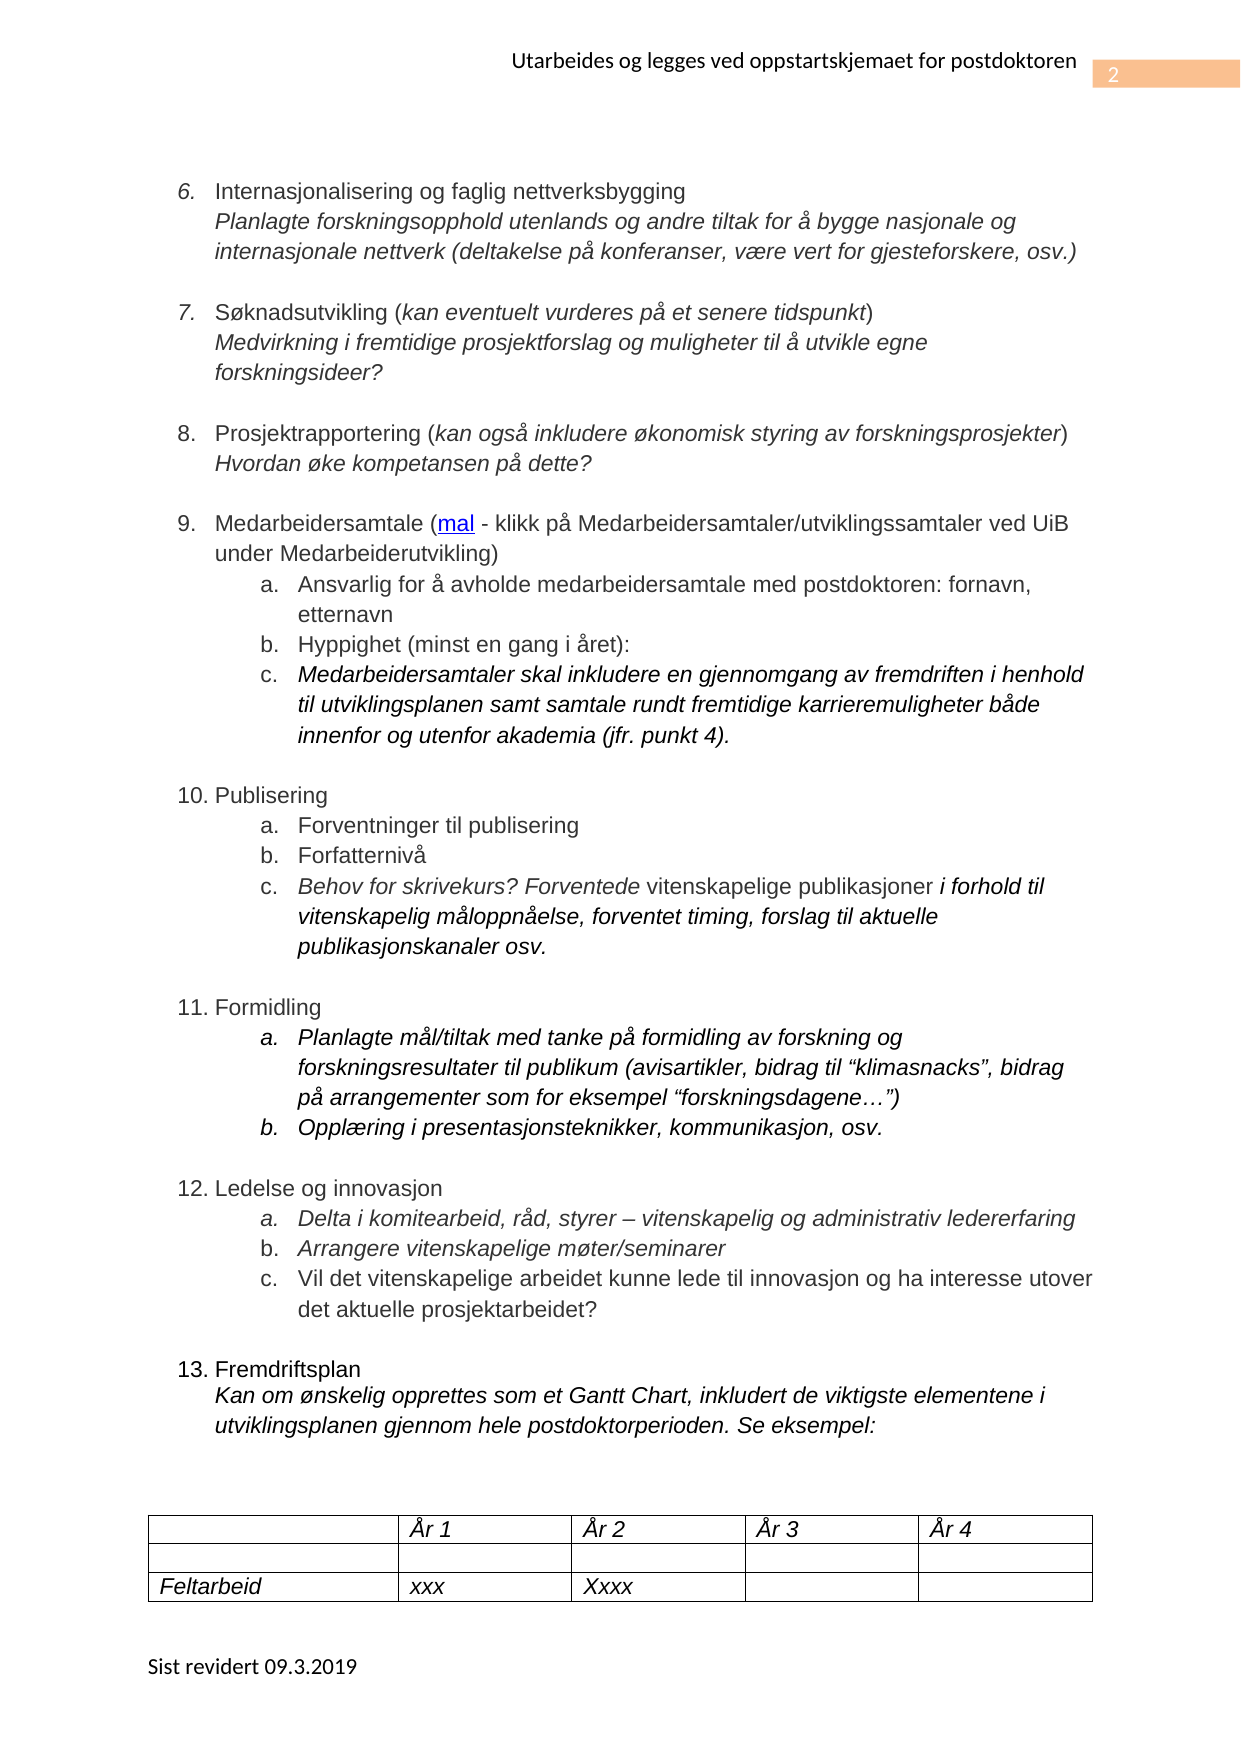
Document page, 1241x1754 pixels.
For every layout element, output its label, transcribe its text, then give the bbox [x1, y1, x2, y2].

list Delta i komitearbeid, råd, styrer – vitenskapelig og administrativ ledererfaring [260, 1205, 1093, 1231]
list Vil det vitenskapelige arbeidet kunne lede til innovasjon og ha interesse utover det aktuelle prosjektarbeidet? [260, 1265, 1093, 1322]
list Medarbeidersamtale (mal - klikk på Medarbeidersamtaler/utviklingssamtaler ved UiB under Medarbeiderutvikling) [177, 510, 1093, 567]
table_header År 2 [572, 1516, 745, 1543]
text Kan om ønskelig opprettes som et Gantt Chart, inkludert de viktigste elementene i utviklingsplanen gjennom hele postdoktorperioden. Se eksempel: [214, 1382, 1093, 1439]
list Prosjektrapportering (kan også inkludere økonomisk styring av forskningsprosjekter) [177, 419, 1093, 446]
table_header År 1 [399, 1516, 571, 1543]
list Behov for skrivekurs? Forventede vitenskapelige publikasjoner i forhold til vitenskapelig måloppnåelse, forventet timing, forslag til aktuelle publikasjonskanaler osv. [260, 873, 1093, 959]
text Medvirkning i fremtidige prosjektforslag og muligheter til å utvikle egne forskningsideer? [214, 329, 1093, 385]
list Formidling [177, 993, 1093, 1020]
list Ledelse og innovasjon [177, 1175, 1093, 1201]
list Publisering [177, 782, 1093, 808]
table_cell [919, 1544, 1092, 1572]
table_cell [149, 1544, 398, 1572]
table_cell [746, 1573, 918, 1601]
list Forfatternivå [260, 842, 1093, 869]
list Hyppighet (minst en gang i året): [260, 631, 1093, 657]
list Medarbeidersamtaler skal inkludere en gjennomgang av fremdriften i henhold til utviklingsplanen samt samtale rundt fremtidige karrieremuligheter både innenfor og utenfor akademia (jfr. punkt 4). [260, 661, 1093, 748]
table_cell [572, 1544, 745, 1572]
table_cell Feltarbeid [149, 1573, 398, 1601]
text Hvordan øke kompetansen på dette? [148, 450, 1093, 476]
list Søknadsutvikling (kan eventuelt vurderes på et senere tidspunkt) [177, 299, 1093, 325]
list Ansvarlig for å avholde medarbeidersamtale med postdoktoren: fornavn, etternavn [260, 571, 1093, 627]
table_header År 3 [746, 1516, 918, 1543]
table_cell [746, 1544, 918, 1572]
table_header [149, 1516, 398, 1543]
table_cell Xxxx [572, 1573, 745, 1601]
table_cell [399, 1544, 571, 1572]
table_header År 4 [919, 1516, 1092, 1543]
table_cell xxx [399, 1573, 571, 1601]
table_cell [919, 1573, 1092, 1601]
list Planlagte mål/tiltak med tanke på formidling av forskning og forskningsresultater til publikum (avisartikler, bidrag til “klimasnacks”, bidrag på arrangementer som for eksempel “forskningsdagene…”) [260, 1024, 1093, 1110]
list Arrangere vitenskapelige møter/seminarer [260, 1235, 1093, 1261]
list Forventninger til publisering [260, 812, 1093, 838]
text Planlagte forskningsopphold utenlands og andre tiltak for å bygge nasjonale og internasjonale nettverk (deltakelse på konferanser, være vert for gjesteforskere, osv.) [214, 208, 1093, 264]
list Internasjonalisering og faglig nettverksbygging [177, 178, 1093, 204]
list Opplæring i presentasjonsteknikker, kommunikasjon, osv. [260, 1114, 1093, 1141]
list Fremdriftsplan [177, 1356, 1093, 1382]
